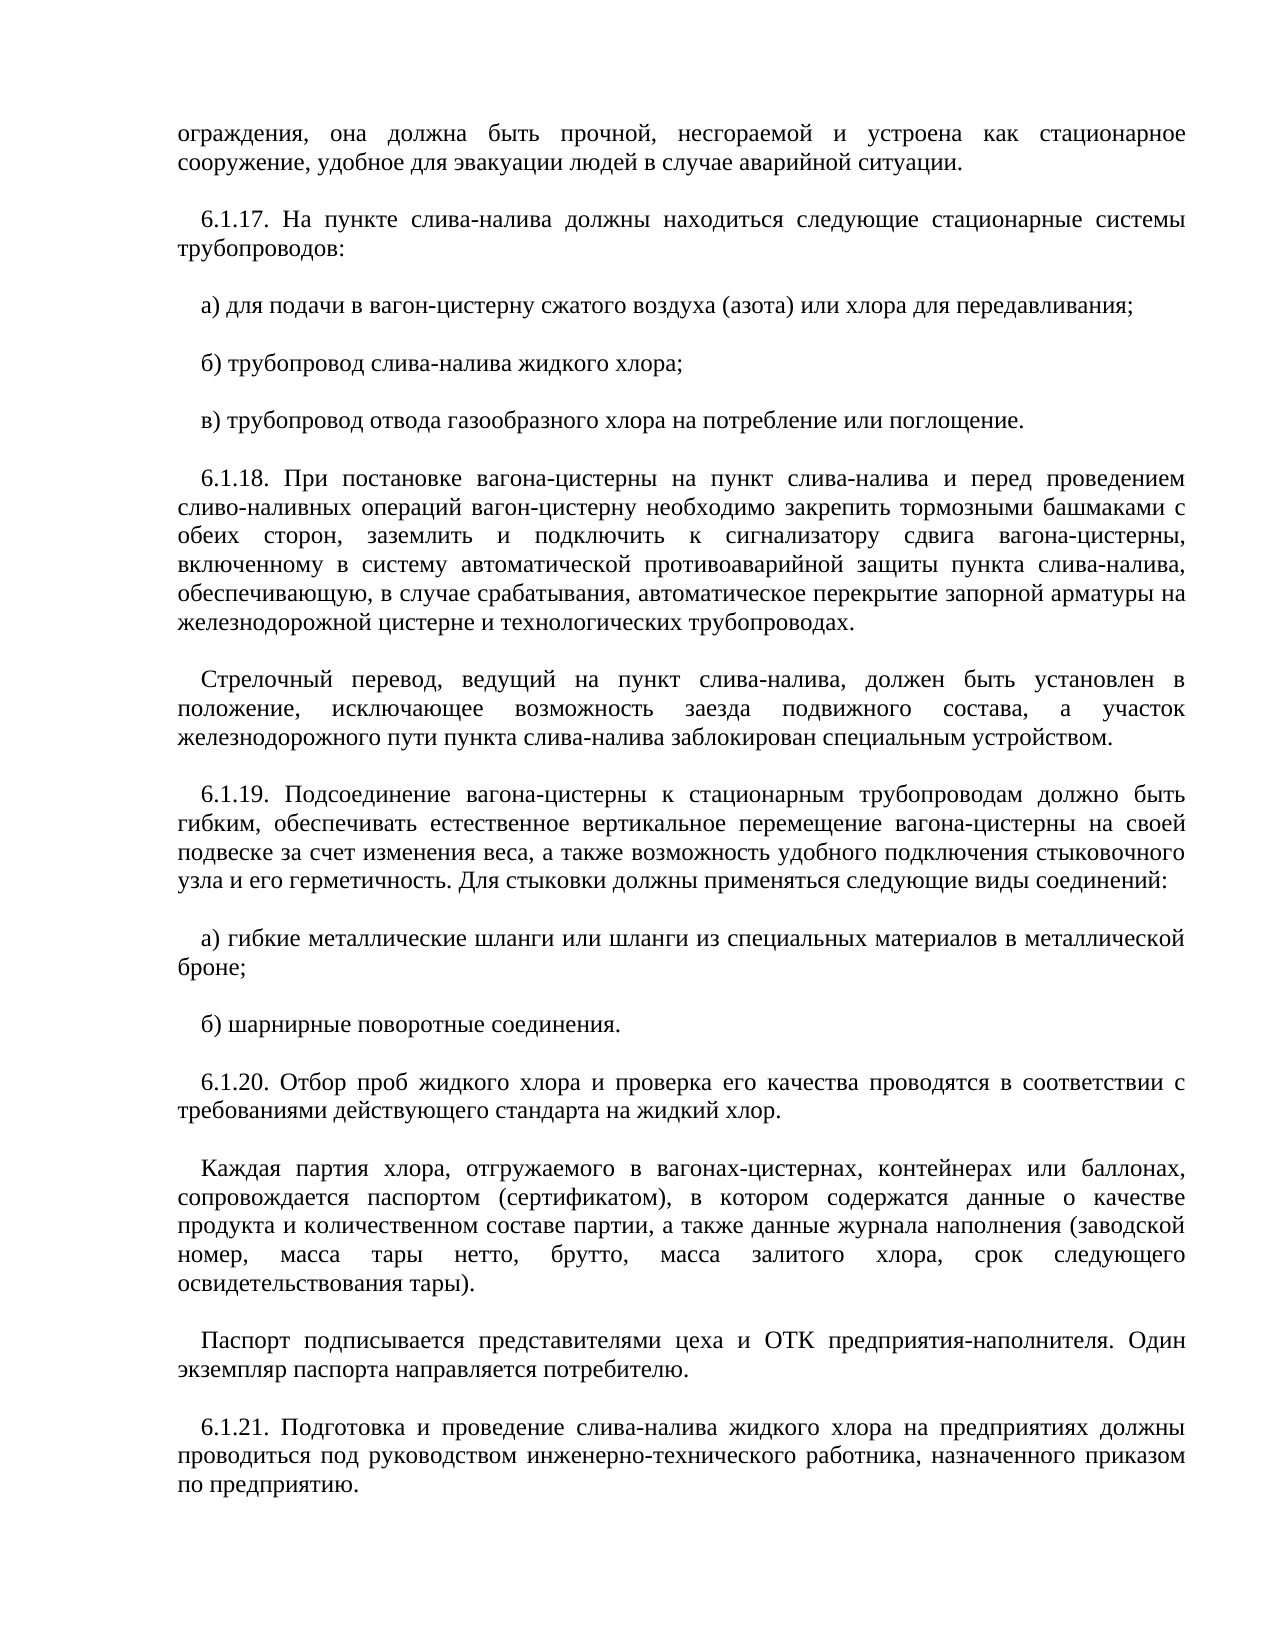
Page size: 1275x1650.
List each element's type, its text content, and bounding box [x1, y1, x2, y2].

text 6.1.18. При постановке вагона-цистерны на пункт слива-налива и перед проведением сливо-наливных операций вагон-цистерну необходимо закрепить тормозными башмаками с обеих сторон, заземлить и подключить к сигнализатору сдвига вагона-цистерны, включенному в систему автоматической противоаварийной защиты пункта слива-налива, обеспечивающую, в случае срабатывания, автоматическое перекрытие запорной арматуры на железнодорожной цистерне и технологических трубопроводах. [177, 463, 1186, 636]
text 6.1.21. Подготовка и проведение слива-налива жидкого хлора на предприятиях должны проводиться под руководством инженерно-технического работника, назначенного приказом по предприятию. [177, 1412, 1186, 1498]
text б) трубопровод слива-налива жидкого хлора; [177, 348, 1186, 377]
text в) трубопровод отвода газообразного хлора на потребление или поглощение. [177, 406, 1186, 434]
text Паспорт подписывается представителями цеха и ОТК предприятия-наполнителя. Один экземпляр паспорта направляется потребителю. [177, 1326, 1186, 1383]
text б) шарнирные поворотные соединения. [177, 1009, 1186, 1038]
text Каждая партия хлора, отгружаемого в вагонах-цистернах, контейнерах или баллонах, сопровождается паспортом (сертификатом), в котором содержатся данные о качестве продукта и количественном составе партии, а также данные журнала наполнения (заводской номер, масса тары нетто, брутто, масса залитого хлора, срок следующего освидетельствования тары). [177, 1153, 1186, 1297]
text Стрелочный перевод, ведущий на пункт слива-налива, должен быть установлен в положение, исключающее возможность заезда подвижного состава, а участок железнодорожного пути пункта слива-налива заблокирован специальным устройством. [177, 664, 1186, 751]
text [177, 118, 1186, 176]
text 6.1.17. На пункте слива-налива должны находиться следующие стационарные системы трубопроводов: [177, 204, 1186, 262]
text а) гибкие металлические шланги или шланги из специальных материалов в металлической броне; [177, 923, 1186, 981]
text а) для подачи в вагон-цистерну сжатого воздуха (азота) или хлора для передавливания; [177, 291, 1186, 319]
text 6.1.20. Отбор проб жидкого хлора и проверка его качества проводятся в соответствии с требованиями действующего стандарта на жидкий хлор. [177, 1067, 1186, 1124]
text 6.1.19. Подсоединение вагона-цистерны к стационарным трубопроводам должно быть гибким, обеспечивать естественное вертикальное перемещение вагона-цистерны на своей подвеске за счет изменения веса, а также возможность удобного подключения стыковочного узла и его герметичность. Для стыковки должны применяться следующие виды соединений: [177, 779, 1186, 894]
